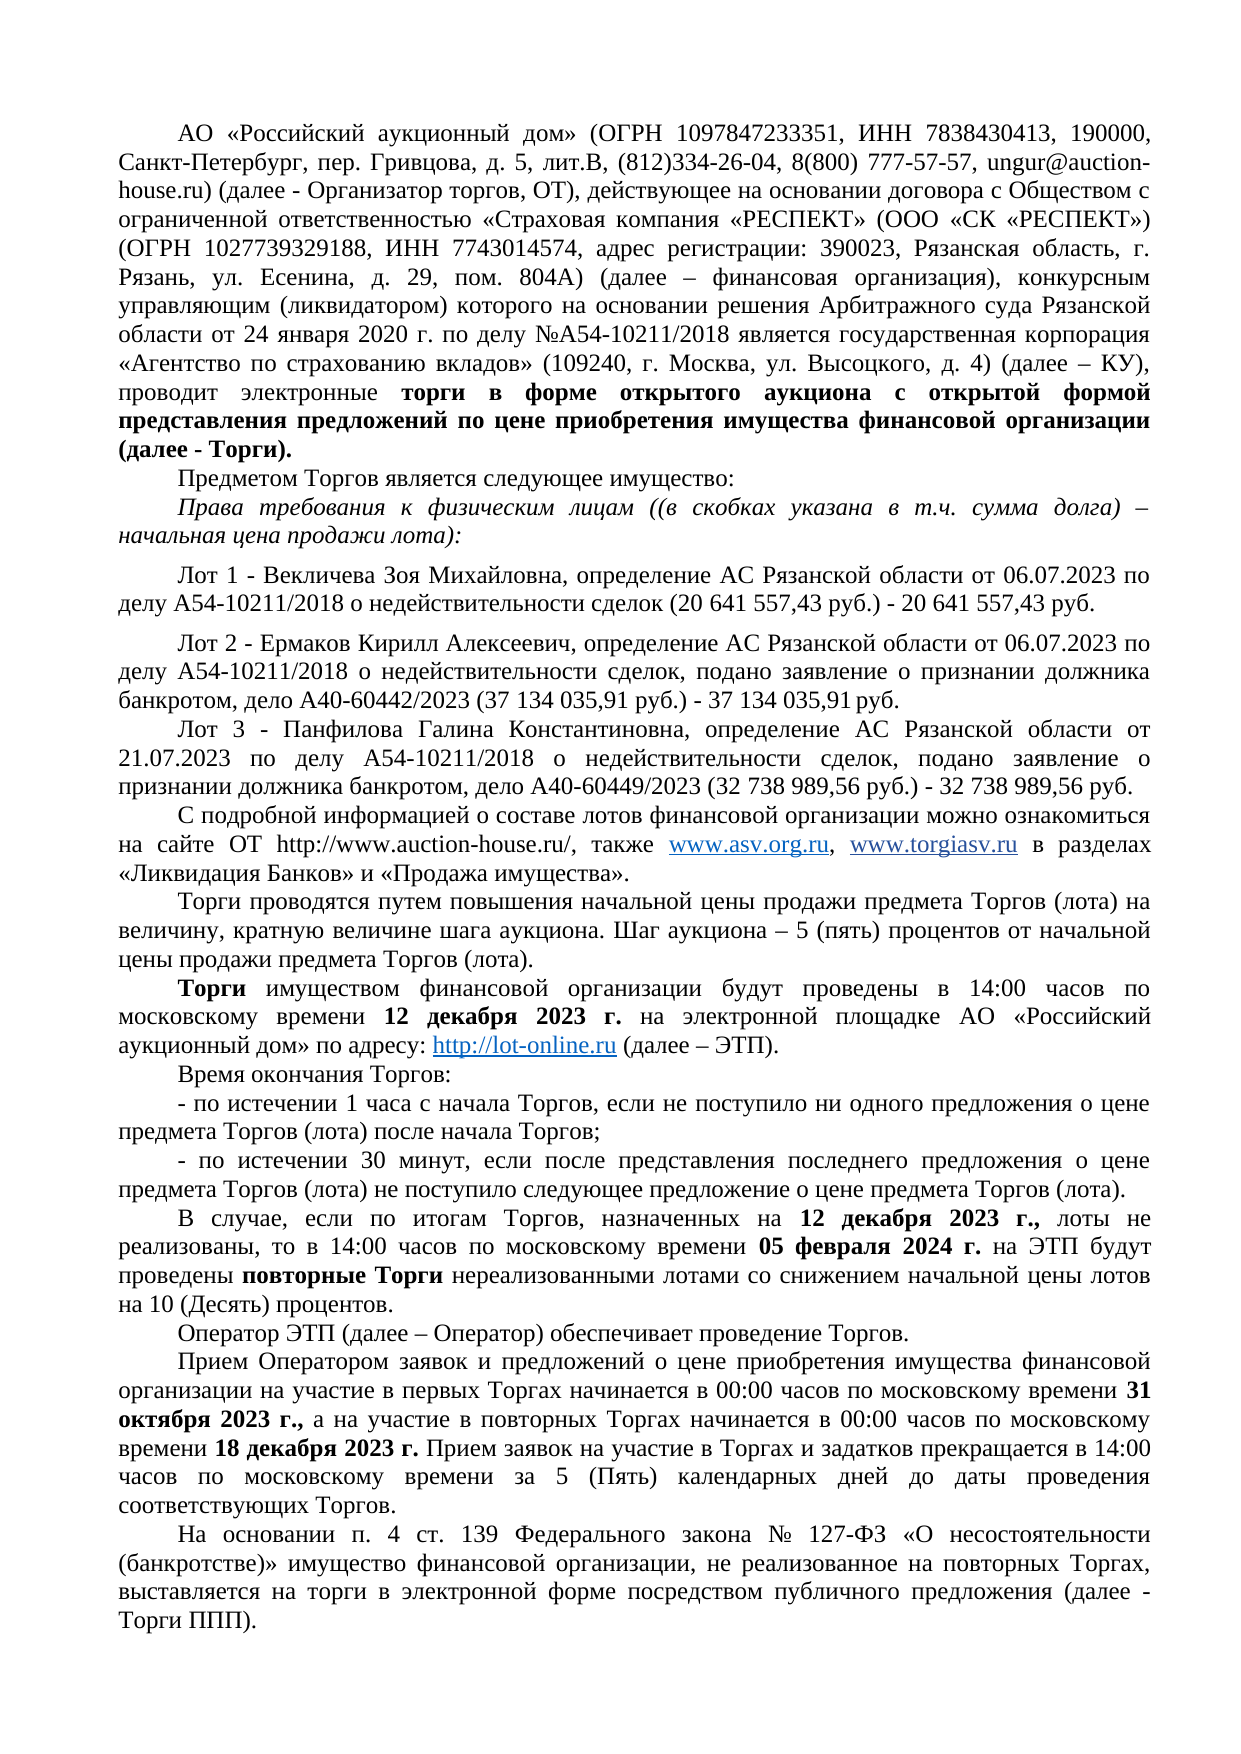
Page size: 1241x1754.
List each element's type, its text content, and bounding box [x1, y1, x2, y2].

text Прием Оператором заявок и предложений о цене приобретения имущества финансовой организации на участие в первых Торгах начинается в 00:00 часов по московскому времени 31 октября 2023 г., а на участие в повторных Торгах начинается в 00:00 часов по московскому времени 18 декабря 2023 г. Прием заявок на участие в Торгах и задатков прекращается в 14:00 часов по московскому времени за 5 (Пять) календарных дней до даты проведения соответствующих Торгов. [118, 1346, 1151, 1519]
text Лот 2 - Ермаков Кирилл Алексеевич, определение АС Рязанской области от 06.07.2023 по делу А54-10211/2018 о недействительности сделок, подано заявление о признании должника банкротом, дело А40-60442/2023 (37 134 035,91 руб.) - 37 134 035,91 руб. [118, 628, 1151, 714]
text АО «Российский аукционный дом» (ОГРН 1097847233351, ИНН 7838430413, 190000, Санкт-Петербург, пер. Гривцова, д. 5, лит.В, (812)334-26-04, 8(800) 777-57-57, ungur@auction-house.ru) (далее - Организатор торгов, ОТ), действующее на основании договора с Обществом с ограниченной ответственностью «Страховая компания «РЕСПЕКТ» (ООО «СК «РЕСПЕКТ») (ОГРН 1027739329188, ИНН 7743014574, адрес регистрации: 390023, Рязанская область, г. Рязань, ул. Есенина, д. 29, пом. 804А) (далее – финансовая организация), конкурсным управляющим (ликвидатором) которого на основании решения Арбитражного суда Рязанской области от 24 января 2020 г. по делу №А54-10211/2018 является государственная корпорация «Агентство по страхованию вкладов» (109240, г. Москва, ул. Высоцкого, д. 4) (далее – КУ), проводит электронные торги в форме открытого аукциона с открытой формой представления предложений по цене приобретения имущества финансовой организации (далее - Торги). [118, 118, 1151, 463]
text Оператор ЭТП (далее – Оператор) обеспечивает проведение Торгов. [118, 1318, 1151, 1346]
text - по истечении 1 часа с начала Торгов, если не поступило ни одного предложения о цене предмета Торгов (лота) после начала Торгов; [118, 1088, 1151, 1145]
text Время окончания Торгов: [118, 1059, 1151, 1088]
text Торги имуществом финансовой организации будут проведены в 14:00 часов по московскому времени 12 декабря 2023 г. на электронной площадке АО «Российский аукционный дом» по адресу: http://lot-online.ru (далее – ЭТП). [118, 973, 1151, 1059]
text Лот 3 - Панфилова Галина Константиновна, определение АС Рязанской области от 21.07.2023 по делу А54-10211/2018 о недействительности сделок, подано заявление о признании должника банкротом, дело А40-60449/2023 (32 738 989,56 руб.) - 32 738 989,56 руб. [118, 714, 1151, 800]
text Торги проводятся путем повышения начальной цены продажи предмета Торгов (лота) на величину, кратную величине шага аукциона. Шаг аукциона – 5 (пять) процентов от начальной цены продажи предмета Торгов (лота). [118, 886, 1151, 973]
text Права требования к физическим лицам ((в скобках указана в т.ч. сумма долга) – начальная цена продажи лота): [118, 492, 1151, 549]
text С подробной информацией о составе лотов финансовой организации можно ознакомиться на сайте ОТ http://www.auction-house.ru/, также www.asv.org.ru, www.torgiasv.ru в разделах «Ликвидация Банков» и «Продажа имущества». [118, 800, 1151, 886]
text На основании п. 4 ст. 139 Федерального закона № 127-ФЗ «О несостоятельности (банкротстве)» имущество финансовой организации, не реализованное на повторных Торгах, выставляется на торги в электронной форме посредством публичного предложения (далее - Торги ППП). [118, 1519, 1151, 1634]
text - по истечении 30 минут, если после представления последнего предложения о цене предмета Торгов (лота) не поступило следующее предложение о цене предмета Торгов (лота). [118, 1145, 1151, 1203]
text Предметом Торгов является следующее имущество: [118, 463, 1151, 492]
text В случае, если по итогам Торгов, назначенных на 12 декабря 2023 г., лоты не реализованы, то в 14:00 часов по московскому времени 05 февраля 2024 г. на ЭТП будут проведены повторные Торги нереализованными лотами со снижением начальной цены лотов на 10 (Десять) процентов. [118, 1203, 1151, 1318]
text Лот 1 - Векличева Зоя Михайловна, определение АС Рязанской области от 06.07.2023 по делу А54-10211/2018 о недействительности сделок (20 641 557,43 руб.) - 20 641 557,43 руб. [118, 560, 1151, 617]
